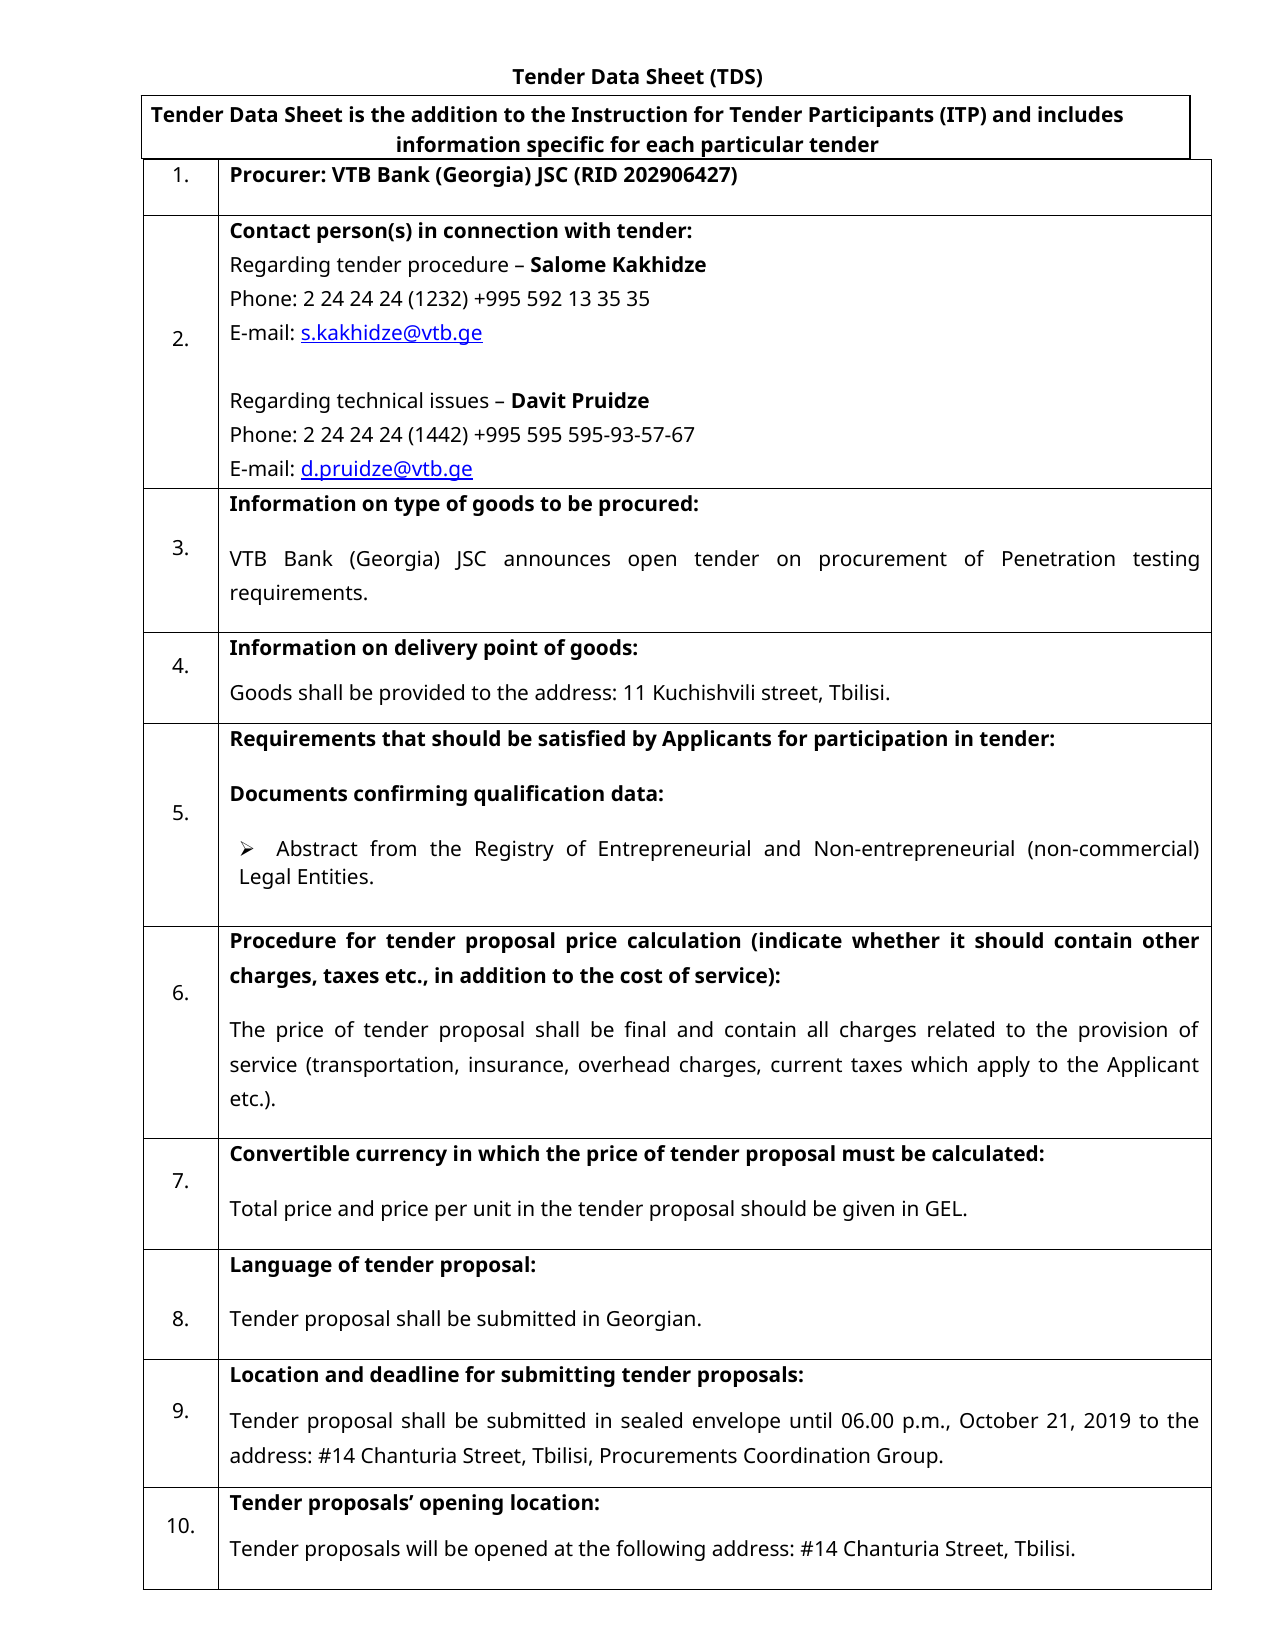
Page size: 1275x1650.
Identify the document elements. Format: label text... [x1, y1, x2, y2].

table_cell 4. [144, 633, 218, 723]
table_cell Requirements that should be satisfied by Applicants for participation in tender: Documents confirming qualification data: Abstract from the Registry of Entrepreneurial and Non-entrepreneurial (non-commercial) Legal Entities. [219, 724, 1211, 926]
table_cell 9. [144, 1360, 218, 1487]
table_cell Information on type of goods to be procured: VTB Bank (Georgia) JSC announces open tender on procurement of Penetration testing requirements. [219, 489, 1211, 632]
table_cell Contact person(s) in connection with tender: Regarding tender procedure – Salome Kakhidze Phone: 2 24 24 24 (1232) +995 592 13 35 35 E-mail: s.kakhidze@vtb.ge Regarding technical issues – Davit Pruidze Phone: 2 24 24 24 (1442) +995 595 595-93-57-67 E-mail: d.pruidze@vtb.ge [219, 216, 1211, 488]
table_cell 3. [144, 489, 218, 632]
table_cell 6. [144, 927, 218, 1138]
table_cell Language of tender proposal: Tender proposal shall be submitted in Georgian. [219, 1250, 1211, 1359]
text Tender Data Sheet is the addition to the Instruction for Tender Participants (ITP) and includes information specific for each particular tender [142, 96, 1189, 158]
table_cell Convertible currency in which the price of tender proposal must be calculated: Total price and price per unit in the tender proposal should be given in GEL. [219, 1139, 1211, 1249]
text Tender Data Sheet (TDS) [150, 62, 1125, 91]
table_cell Information on delivery point of goods: Goods shall be provided to the address: 11 Kuchishvili street, Tbilisi. [219, 633, 1211, 723]
table_cell Location and deadline for submitting tender proposals: Tender proposal shall be submitted in sealed envelope until 06.00 p.m., October 21, 2019 to the address: #14 Chanturia Street, Tbilisi, Procurements Coordination Group. [219, 1360, 1211, 1487]
table_cell Tender proposals’ opening location: Tender proposals will be opened at the following address: #14 Chanturia Street, Tbilisi. [219, 1488, 1211, 1589]
table_cell 2. [144, 216, 218, 488]
table_cell 5. [144, 724, 218, 926]
table_cell Procedure for tender proposal price calculation (indicate whether it should contain other charges, taxes etc., in addition to the cost of service): The price of tender proposal shall be final and contain all charges related to the provision of service (transportation, insurance, overhead charges, current taxes which apply to the Applicant etc.). [219, 927, 1211, 1138]
table_cell 8. [144, 1250, 218, 1359]
table_header Procurer: VTB Bank (Georgia) JSC (RID 202906427) [219, 160, 1211, 215]
table_header 1. [144, 160, 218, 215]
table_cell 10. [144, 1488, 218, 1589]
table_cell 7. [144, 1139, 218, 1249]
